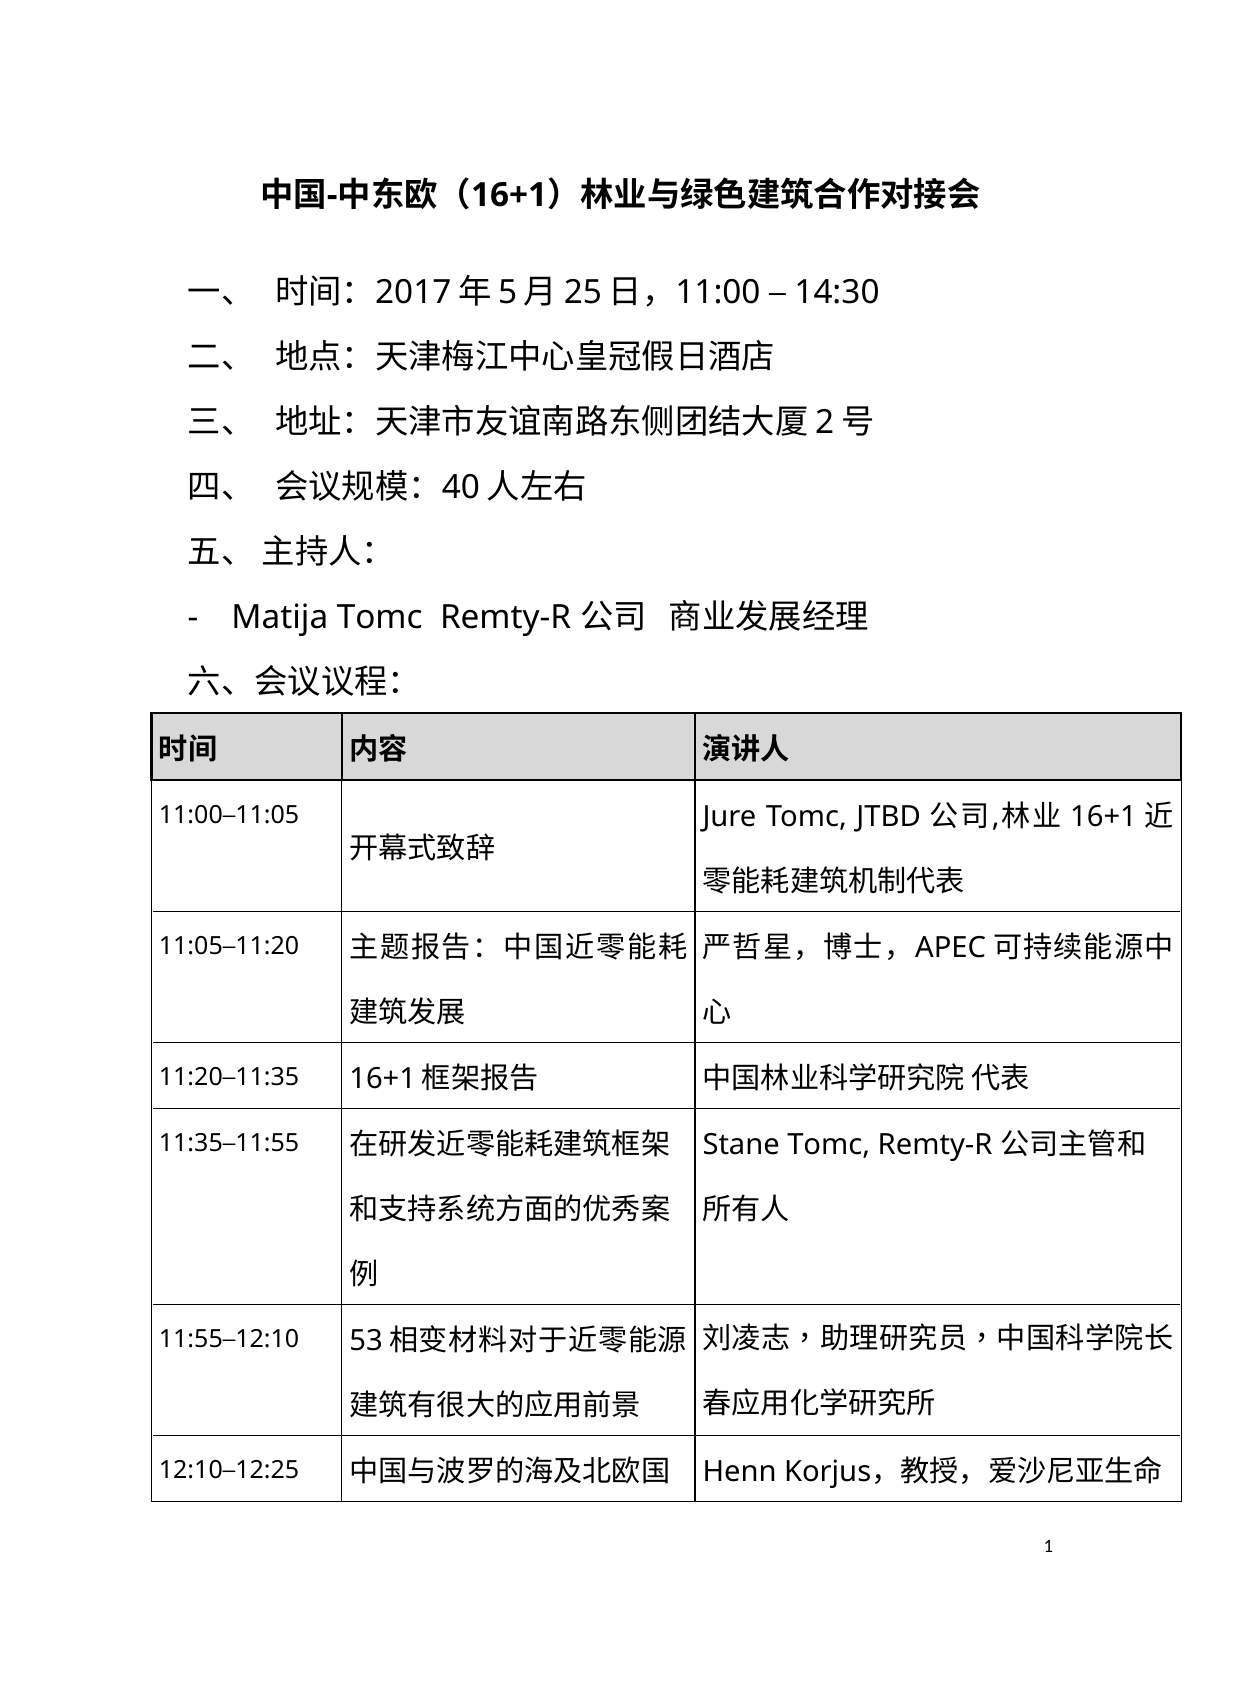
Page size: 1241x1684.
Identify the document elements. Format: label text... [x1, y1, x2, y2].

table_cell 严哲星，博士，APEC可持续能源中心 [696, 911, 1181, 1042]
table_header 演讲人 [696, 714, 1180, 779]
table_cell 11:35–11:55 [152, 1108, 341, 1304]
table_cell 主题报告：中国近零能耗建筑发展 [342, 912, 694, 1042]
table_header 内容 [343, 714, 694, 779]
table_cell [696, 1435, 1181, 1501]
table_cell 11:05–11:20 [152, 911, 341, 1042]
table_cell 刘凌志，助理研究员，中国科学院长春应用化学研究所 [696, 1304, 1181, 1435]
list 地址：天津市友谊南路东侧团结大厦2号 [187, 387, 1053, 452]
text 六、会议议程： [187, 647, 1053, 712]
table_header 时间 [153, 714, 341, 779]
text - Matija Tomc Remty-R 公司 商业发展经理 [187, 582, 1053, 647]
table_cell 16+1框架报告 [342, 1043, 694, 1108]
text 中国-中东欧（16+1）林业与绿色建筑合作对接会 [187, 159, 1053, 224]
table_cell 53相变材料对于近零能源建筑有很大的应用前景 [342, 1305, 694, 1435]
table_cell Jure Tomc, JTBD公司,林业16+1近零能耗建筑机制代表 [696, 781, 1181, 911]
table_cell 开幕式致辞 [342, 781, 694, 911]
table_cell 11:20–11:35 [152, 1042, 341, 1108]
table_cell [342, 1436, 694, 1501]
list 时间：2017年5月25日，11:00 – 14:30 [187, 257, 1053, 322]
table_cell 中国林业科学研究院 代表 [696, 1042, 1181, 1108]
table_cell 11:00–11:05 [152, 781, 341, 911]
list 地点：天津梅江中心皇冠假日酒店 [187, 322, 1053, 387]
table_cell Stane Tomc, Remty-R 公司主管和所有人 [696, 1108, 1181, 1304]
list 会议规模：40人左右 [187, 452, 1053, 517]
table_cell 在研发近零能耗建筑框架和支持系统方面的优秀案例 [342, 1109, 694, 1304]
table_cell 12:10–12:25 [152, 1435, 341, 1501]
table_cell 11:55–12:10 [152, 1304, 341, 1435]
text 五、 主持人： [187, 517, 1053, 582]
